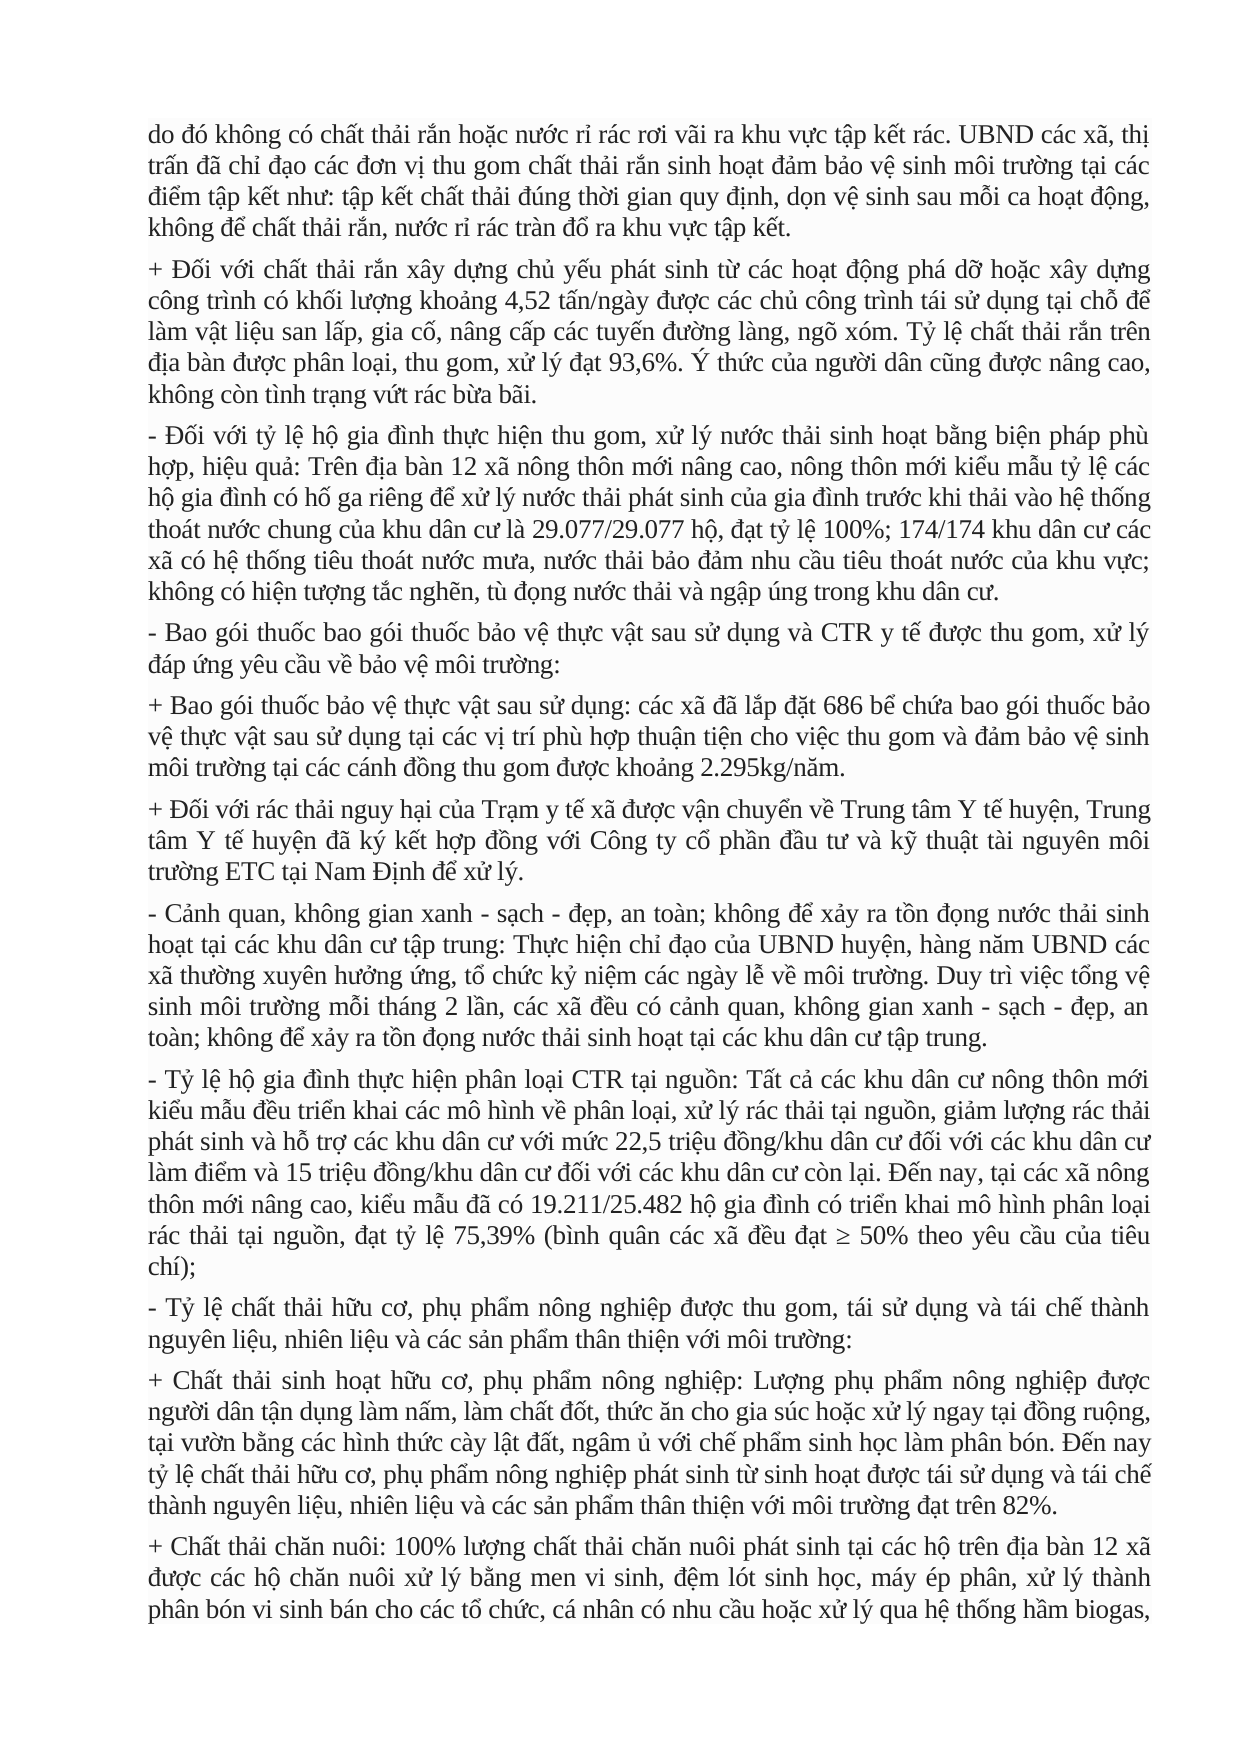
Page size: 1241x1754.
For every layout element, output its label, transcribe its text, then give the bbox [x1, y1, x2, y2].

text - Đối với tỷ lệ hộ gia đình thực hiện thu gom, xử lý nước thải sinh hoạt bằng biện pháp phù hợp, hiệu quả: Trên địa bàn 12 xã nông thôn mới nâng cao, nông thôn mới kiểu mẫu tỷ lệ các hộ gia đình có hố ga riêng để xử lý nước thải phát sinh của gia đình trước khi thải vào hệ thống thoát nước chung của khu dân cư là 29.077/29.077 hộ, đạt tỷ lệ 100%; 174/174 khu dân cư các xã có hệ thống tiêu thoát nước mưa, nước thải bảo đảm nhu cầu tiêu thoát nước của khu vực; không có hiện tượng tắc nghẽn, tù đọng nước thải và ngập úng trong khu dân cư. [148, 419, 1152, 606]
text + Chất thải sinh hoạt hữu cơ, phụ phẩm nông nghiệp: Lượng phụ phẩm nông nghiệp được người dân tận dụng làm nấm, làm chất đốt, thức ăn cho gia súc hoặc xử lý ngay tại đồng ruộng, tại vườn bằng các hình thức cày lật đất, ngâm ủ với chế phẩm sinh học làm phân bón. Đến nay tỷ lệ chất thải hữu cơ, phụ phẩm nông nghiệp phát sinh từ sinh hoạt được tái sử dụng và tái chế thành nguyên liệu, nhiên liệu và các sản phẩm thân thiện với môi trường đạt trên 82%. [148, 1364, 1152, 1520]
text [148, 118, 1152, 243]
text - Tỷ lệ chất thải hữu cơ, phụ phẩm nông nghiệp được thu gom, tái sử dụng và tái chế thành nguyên liệu, nhiên liệu và các sản phẩm thân thiện với môi trường: [148, 1292, 1152, 1354]
text + Bao gói thuốc bảo vệ thực vật sau sử dụng: các xã đã lắp đặt 686 bể chứa bao gói thuốc bảo vệ thực vật sau sử dụng tại các vị trí phù hợp thuận tiện cho việc thu gom và đảm bảo vệ sinh môi trường tại các cánh đồng thu gom được khoảng 2.295kg/năm. [148, 689, 1152, 783]
text - Tỷ lệ hộ gia đình thực hiện phân loại CTR tại nguồn: Tất cả các khu dân cư nông thôn mới kiểu mẫu đều triển khai các mô hình về phân loại, xử lý rác thải tại nguồn, giảm lượng rác thải phát sinh và hỗ trợ các khu dân cư với mức 22,5 triệu đồng/khu dân cư đối với các khu dân cư làm điểm và 15 triệu đồng/khu dân cư đối với các khu dân cư còn lại. Đến nay, tại các xã nông thôn mới nâng cao, kiểu mẫu đã có 19.211/25.482 hộ gia đình có triển khai mô hình phân loại rác thải tại nguồn, đạt tỷ lệ 75,39% (bình quân các xã đều đạt ≥ 50% theo yêu cầu của tiêu chí); [148, 1063, 1152, 1281]
text + Đối với rác thải nguy hại của Trạm y tế xã được vận chuyển về Trung tâm Y tế huyện, Trung tâm Y tế huyện đã ký kết hợp đồng với Công ty cổ phần đầu tư và kỹ thuật tài nguyên môi trường ETC tại Nam Định để xử lý. [148, 793, 1152, 887]
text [148, 1530, 1152, 1624]
text + Đối với chất thải rắn xây dựng chủ yếu phát sinh từ các hoạt động phá dỡ hoặc xây dựng công trình có khối lượng khoảng 4,52 tấn/ngày được các chủ công trình tái sử dụng tại chỗ để làm vật liệu san lấp, gia cố, nâng cấp các tuyến đường làng, ngõ xóm. Tỷ lệ chất thải rắn trên địa bàn được phân loại, thu gom, xử lý đạt 93,6%. Ý thức của người dân cũng được nâng cao, không còn tình trạng vứt rác bừa bãi. [148, 253, 1152, 409]
text - Cảnh quan, không gian xanh - sạch - đẹp, an toàn; không để xảy ra tồn đọng nước thải sinh hoạt tại các khu dân cư tập trung: Thực hiện chỉ đạo của UBND huyện, hàng năm UBND các xã thường xuyên hưởng ứng, tổ chức kỷ niệm các ngày lễ về môi trường. Duy trì việc tổng vệ sinh môi trường mỗi tháng 2 lần, các xã đều có cảnh quan, không gian xanh - sạch - đẹp, an toàn; không để xảy ra tồn đọng nước thải sinh hoạt tại các khu dân cư tập trung. [148, 897, 1152, 1053]
text - Bao gói thuốc bao gói thuốc bảo vệ thực vật sau sử dụng và CTR y tế được thu gom, xử lý đáp ứng yêu cầu về bảo vệ môi trường: [148, 617, 1152, 679]
